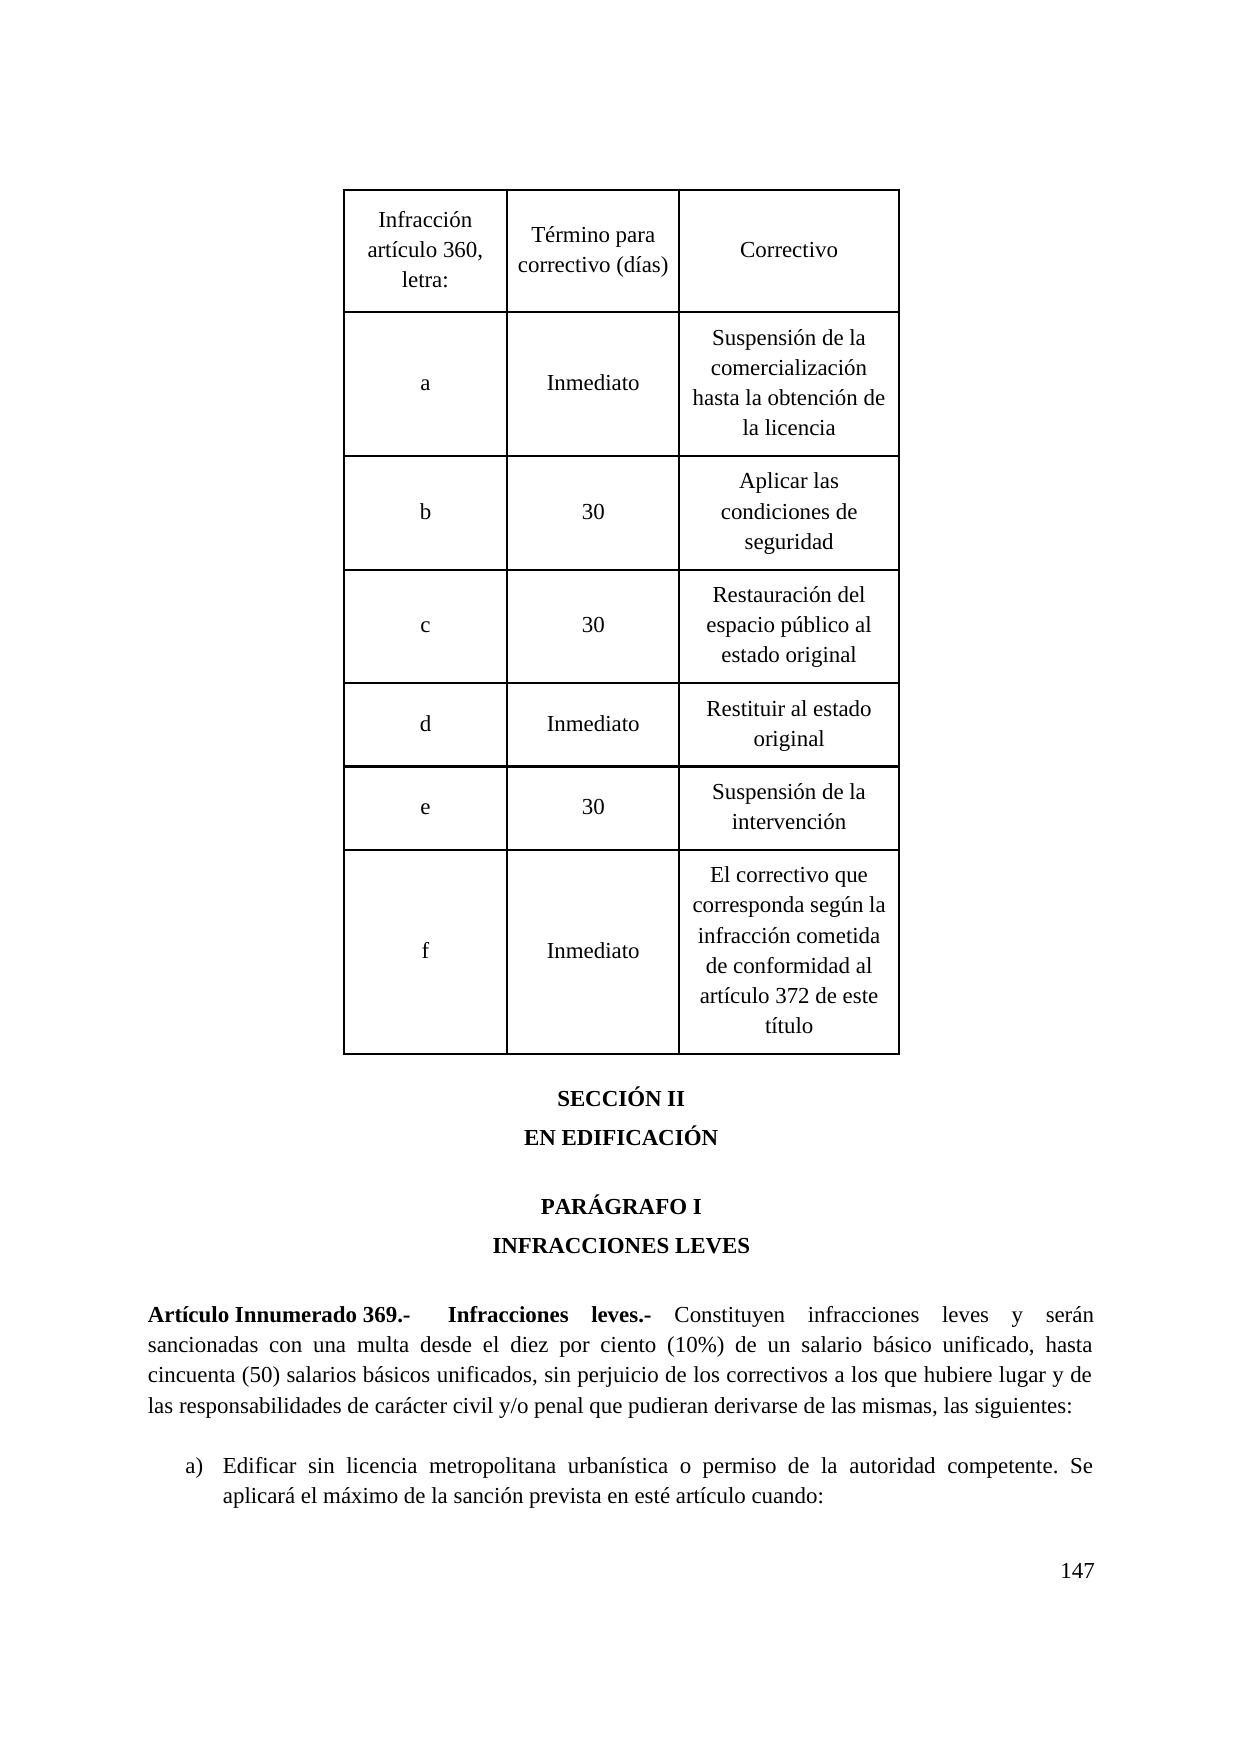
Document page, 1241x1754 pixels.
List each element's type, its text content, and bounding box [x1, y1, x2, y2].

table_cell Inmediato [508, 684, 678, 765]
table_cell Restituir al estado original [680, 684, 898, 765]
table_header Correctivo [680, 191, 898, 311]
list Edificar sin licencia metropolitana urbanística o permiso de la autoridad competente. Se aplicará el máximo de la sanción prevista en esté artículo cuando: [185, 1452, 1094, 1509]
table_cell d [345, 684, 506, 765]
text PARÁGRAFO I [148, 1193, 1094, 1219]
table_cell Restauración del espacio público al estado original [680, 571, 898, 682]
table_cell Aplicar las condiciones de seguridad [680, 457, 898, 568]
list Infracciones leves.- Constituyen infracciones leves y serán sancionadas con una multa desde el diez por ciento (10%) de un salario básico unificado, hasta cincuenta (50) salarios básicos unificados, sin perjuicio de los correctivos a los que hubiere lugar y de las responsabilidades de carácter civil y/o penal que pudieran derivarse de las mismas, las siguientes: [148, 1301, 1094, 1418]
table_cell c [345, 571, 506, 682]
table_cell e [345, 768, 506, 849]
text INFRACCIONES LEVES [148, 1232, 1094, 1258]
table_cell b [345, 457, 506, 568]
table_cell El correctivo que corresponda según la infracción cometida de conformidad al artículo 372 de este título [680, 851, 898, 1053]
text SECCIÓN II [148, 1085, 1094, 1112]
text EN EDIFICACIÓN [148, 1124, 1094, 1150]
table_cell Inmediato [508, 313, 678, 455]
table_header Infracción artículo 360, letra: [345, 191, 506, 311]
table_cell a [345, 313, 506, 455]
table_cell Suspensión de la intervención [680, 768, 898, 849]
table_cell 30 [508, 457, 678, 568]
table_cell f [345, 851, 506, 1053]
table_cell Suspensión de la comercialización hasta la obtención de la licencia [680, 313, 898, 455]
table_cell Inmediato [508, 851, 678, 1053]
table_header Término para correctivo (días) [508, 191, 678, 311]
table_cell 30 [508, 571, 678, 682]
table_cell 30 [508, 768, 678, 849]
